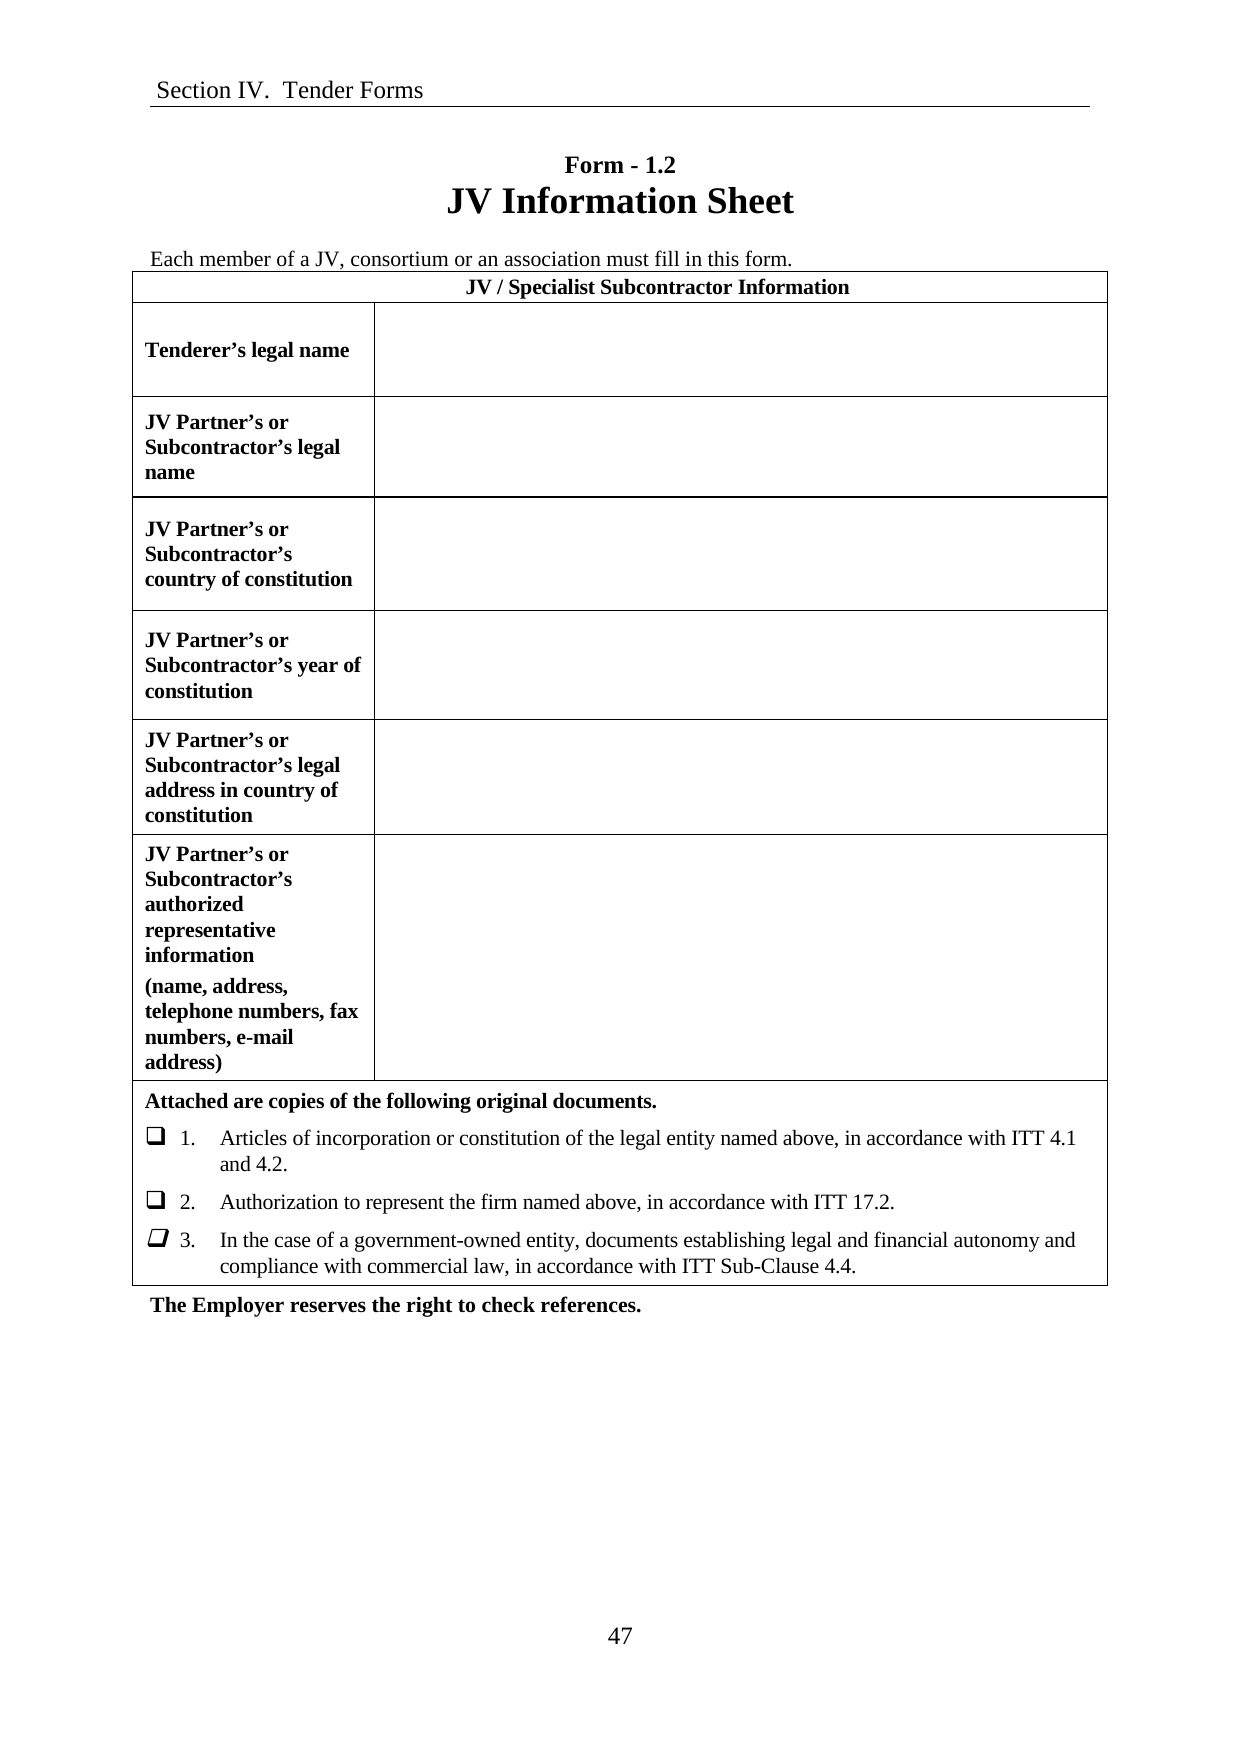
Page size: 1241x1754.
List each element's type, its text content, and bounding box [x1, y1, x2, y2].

table_cell Attached are copies of the following original documents. 1. Articles of incorporation or constitution of the legal entity named above, in accordance with ITT 4.1 and 4.2. 2. Authorization to represent the firm named above, in accordance with ITT 17.2. 3. In the case of a government-owned entity, documents establishing legal and financial autonomy and compliance with commercial law, in accordance with ITT Sub-Clause 4.4. [133, 1081, 1107, 1284]
table_cell [375, 498, 1107, 610]
table_cell JV Partner’s or Subcontractor’s legal address in country of constitution [133, 720, 374, 834]
table_cell JV Partner’s or Subcontractor’s year of constitution [133, 611, 374, 719]
table_header JV / Specialist Subcontractor Information [133, 272, 1107, 302]
text Each member of a JV, consortium or an association must fill in this form. [150, 246, 1090, 271]
table_cell JV Partner’s or Subcontractor’s country of constitution [133, 498, 374, 610]
table_cell JV Partner’s or Subcontractor’s legal name [133, 397, 374, 496]
table_cell JV Partner’s or Subcontractor’s authorized representative information (name, address, telephone numbers, fax numbers, e-mail address) [133, 835, 374, 1080]
table_cell [375, 303, 1107, 396]
table_cell [375, 835, 1107, 1080]
text The Employer reserves the right to check references. [150, 1292, 1090, 1317]
table_cell [375, 611, 1107, 719]
text JV Information Sheet [150, 179, 1090, 222]
table_cell [375, 720, 1107, 834]
text Form - 1.2 [150, 150, 1090, 179]
table_cell Tenderer’s legal name [133, 303, 374, 396]
table_cell [375, 397, 1107, 496]
